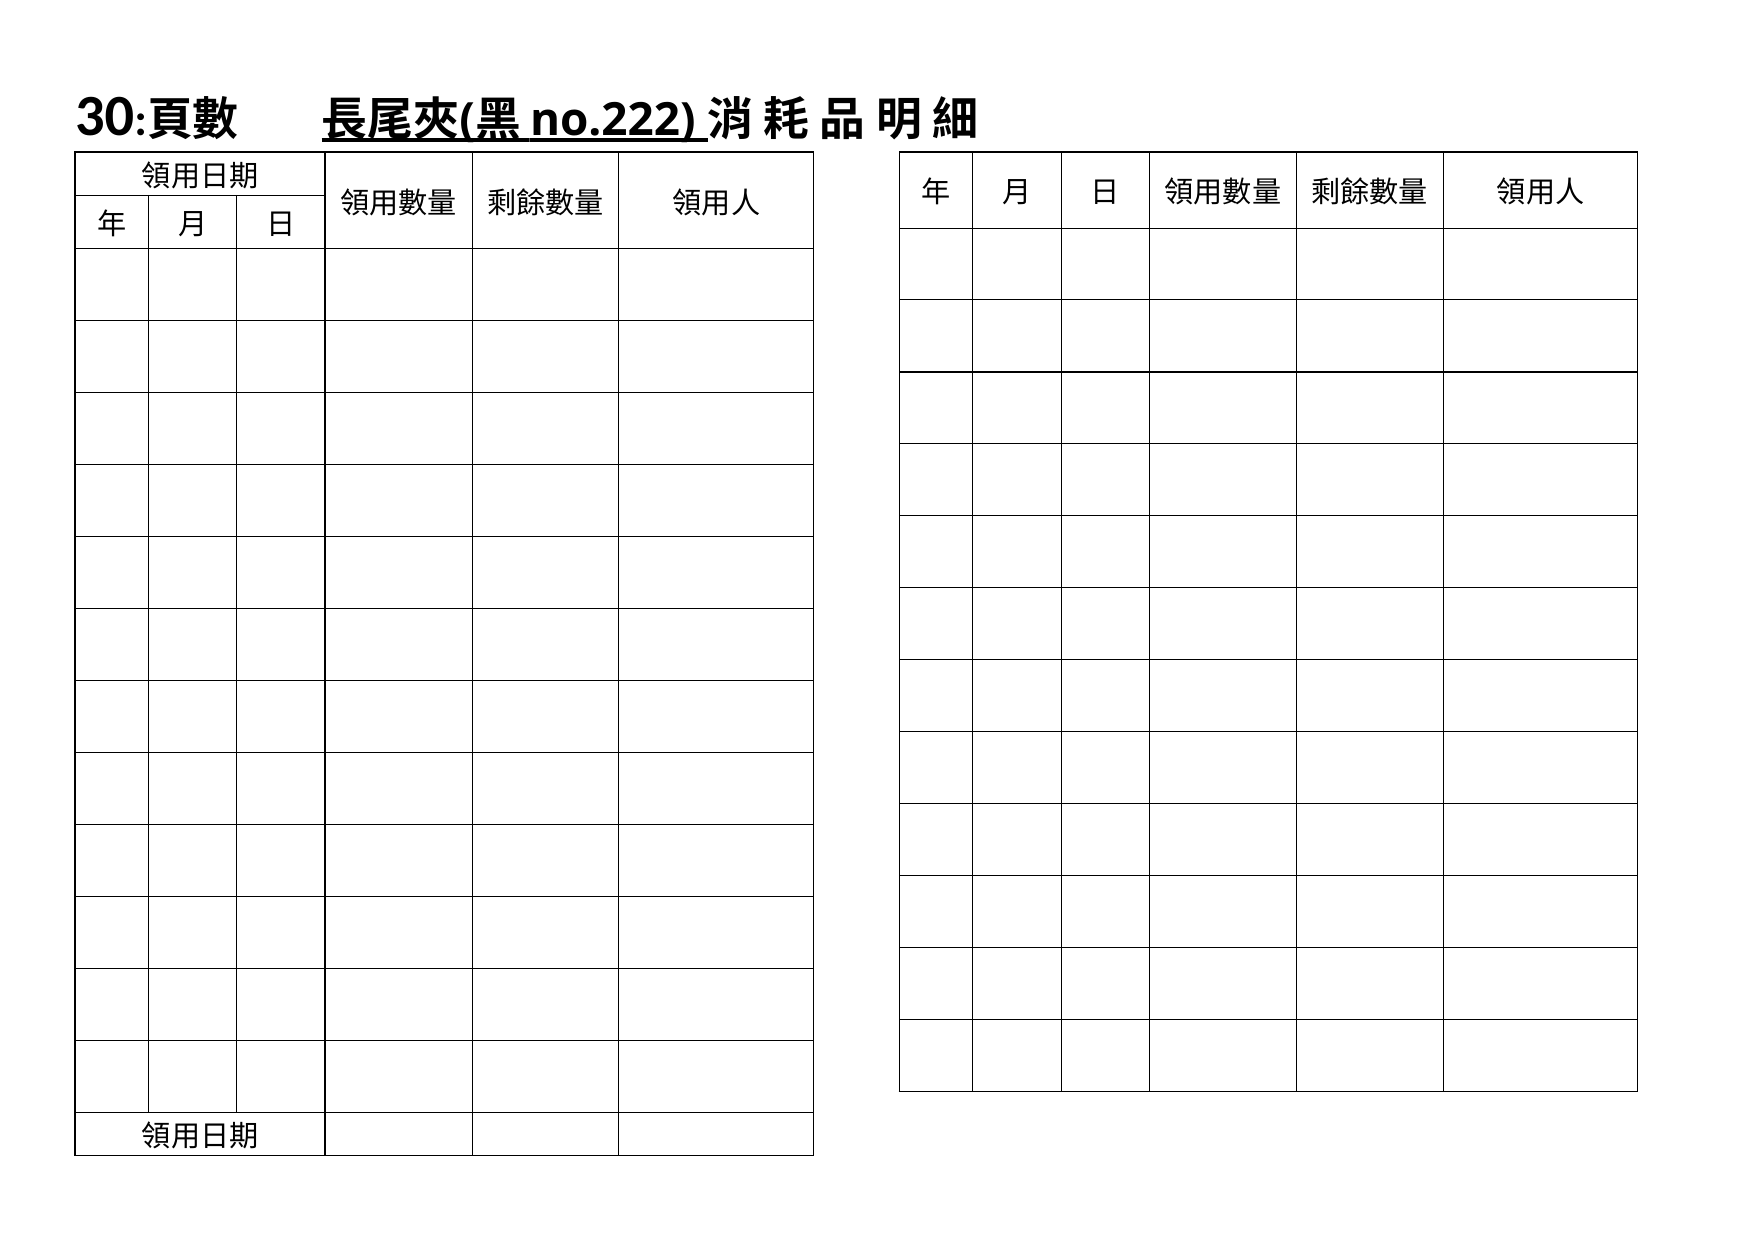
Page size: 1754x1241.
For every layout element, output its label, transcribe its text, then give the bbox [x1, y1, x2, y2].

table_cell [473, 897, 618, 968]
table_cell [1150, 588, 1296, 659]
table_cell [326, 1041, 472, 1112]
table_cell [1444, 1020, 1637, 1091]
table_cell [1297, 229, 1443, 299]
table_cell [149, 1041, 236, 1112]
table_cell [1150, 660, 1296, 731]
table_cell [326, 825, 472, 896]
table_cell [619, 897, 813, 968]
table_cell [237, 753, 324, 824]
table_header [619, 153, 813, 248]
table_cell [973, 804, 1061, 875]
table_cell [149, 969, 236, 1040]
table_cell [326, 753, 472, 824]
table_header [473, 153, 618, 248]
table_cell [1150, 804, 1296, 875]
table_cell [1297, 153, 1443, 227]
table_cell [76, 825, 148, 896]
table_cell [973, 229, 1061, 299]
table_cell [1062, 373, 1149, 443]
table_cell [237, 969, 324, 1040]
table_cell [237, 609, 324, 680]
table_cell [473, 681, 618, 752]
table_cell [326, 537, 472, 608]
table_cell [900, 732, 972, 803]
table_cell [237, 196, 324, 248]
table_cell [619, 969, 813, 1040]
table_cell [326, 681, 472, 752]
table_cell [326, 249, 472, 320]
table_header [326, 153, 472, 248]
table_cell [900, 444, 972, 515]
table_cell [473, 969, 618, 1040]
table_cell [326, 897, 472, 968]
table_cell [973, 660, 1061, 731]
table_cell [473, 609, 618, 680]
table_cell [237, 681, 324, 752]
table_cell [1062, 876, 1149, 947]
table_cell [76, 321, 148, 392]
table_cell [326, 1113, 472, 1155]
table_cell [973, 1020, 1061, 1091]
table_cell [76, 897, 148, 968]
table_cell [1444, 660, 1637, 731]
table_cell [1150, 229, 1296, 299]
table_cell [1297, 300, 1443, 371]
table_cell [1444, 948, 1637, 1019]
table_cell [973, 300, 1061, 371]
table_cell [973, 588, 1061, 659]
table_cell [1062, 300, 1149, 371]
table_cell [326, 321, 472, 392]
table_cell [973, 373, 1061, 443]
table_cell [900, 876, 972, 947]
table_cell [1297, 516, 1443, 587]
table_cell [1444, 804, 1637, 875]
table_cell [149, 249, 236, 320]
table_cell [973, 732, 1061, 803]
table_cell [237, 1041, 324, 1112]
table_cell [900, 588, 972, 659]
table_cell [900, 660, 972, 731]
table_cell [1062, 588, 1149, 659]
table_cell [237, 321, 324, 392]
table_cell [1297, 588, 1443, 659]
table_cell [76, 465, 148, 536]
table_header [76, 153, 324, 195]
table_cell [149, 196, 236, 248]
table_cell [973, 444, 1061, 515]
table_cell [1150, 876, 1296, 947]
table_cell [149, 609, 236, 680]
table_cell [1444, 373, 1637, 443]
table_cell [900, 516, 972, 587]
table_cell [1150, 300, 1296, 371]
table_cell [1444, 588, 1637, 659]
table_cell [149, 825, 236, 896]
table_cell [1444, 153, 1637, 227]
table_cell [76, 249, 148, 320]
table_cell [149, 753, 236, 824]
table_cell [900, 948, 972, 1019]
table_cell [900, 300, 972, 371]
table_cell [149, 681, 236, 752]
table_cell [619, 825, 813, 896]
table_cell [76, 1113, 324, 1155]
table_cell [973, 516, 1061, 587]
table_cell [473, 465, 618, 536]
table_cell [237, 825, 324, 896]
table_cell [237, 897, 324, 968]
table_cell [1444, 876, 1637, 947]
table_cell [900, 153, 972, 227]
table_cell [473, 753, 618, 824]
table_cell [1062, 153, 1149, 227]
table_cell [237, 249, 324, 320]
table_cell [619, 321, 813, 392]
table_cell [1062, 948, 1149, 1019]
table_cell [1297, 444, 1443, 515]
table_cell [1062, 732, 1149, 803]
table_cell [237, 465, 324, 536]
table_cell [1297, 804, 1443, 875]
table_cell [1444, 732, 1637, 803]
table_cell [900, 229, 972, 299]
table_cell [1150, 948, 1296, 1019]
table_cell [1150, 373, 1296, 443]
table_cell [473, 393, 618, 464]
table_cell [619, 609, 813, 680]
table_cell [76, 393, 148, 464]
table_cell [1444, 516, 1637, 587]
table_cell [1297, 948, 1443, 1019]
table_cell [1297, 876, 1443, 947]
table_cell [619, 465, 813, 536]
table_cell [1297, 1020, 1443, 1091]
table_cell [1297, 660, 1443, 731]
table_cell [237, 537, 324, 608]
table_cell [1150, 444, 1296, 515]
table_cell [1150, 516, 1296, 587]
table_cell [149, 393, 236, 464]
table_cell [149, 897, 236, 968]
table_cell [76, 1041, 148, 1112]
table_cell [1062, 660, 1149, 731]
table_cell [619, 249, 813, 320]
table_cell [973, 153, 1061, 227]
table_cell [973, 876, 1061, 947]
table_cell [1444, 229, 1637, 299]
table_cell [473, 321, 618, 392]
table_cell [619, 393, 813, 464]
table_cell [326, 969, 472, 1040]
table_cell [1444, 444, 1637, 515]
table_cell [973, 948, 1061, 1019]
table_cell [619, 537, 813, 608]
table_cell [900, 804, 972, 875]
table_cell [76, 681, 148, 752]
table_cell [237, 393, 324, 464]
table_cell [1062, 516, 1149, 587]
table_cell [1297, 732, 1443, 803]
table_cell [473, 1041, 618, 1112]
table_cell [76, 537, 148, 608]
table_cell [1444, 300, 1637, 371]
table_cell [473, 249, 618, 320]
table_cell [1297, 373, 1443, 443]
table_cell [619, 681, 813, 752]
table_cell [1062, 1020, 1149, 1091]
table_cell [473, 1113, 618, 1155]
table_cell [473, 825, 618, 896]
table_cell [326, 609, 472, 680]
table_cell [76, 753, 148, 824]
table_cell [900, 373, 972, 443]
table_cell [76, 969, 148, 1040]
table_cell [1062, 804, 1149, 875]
text 30:頁數 長尾夾(黑no.222) 消 耗 品 明 細 [75, 76, 1679, 151]
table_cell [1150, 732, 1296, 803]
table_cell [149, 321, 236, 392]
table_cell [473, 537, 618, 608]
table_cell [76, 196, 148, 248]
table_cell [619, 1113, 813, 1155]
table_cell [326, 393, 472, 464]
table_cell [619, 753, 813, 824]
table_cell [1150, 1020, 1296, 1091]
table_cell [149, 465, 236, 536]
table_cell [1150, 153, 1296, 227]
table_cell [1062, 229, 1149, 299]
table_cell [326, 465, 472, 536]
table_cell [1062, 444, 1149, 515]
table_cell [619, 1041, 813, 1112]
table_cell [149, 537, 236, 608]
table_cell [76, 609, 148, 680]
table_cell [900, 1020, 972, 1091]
